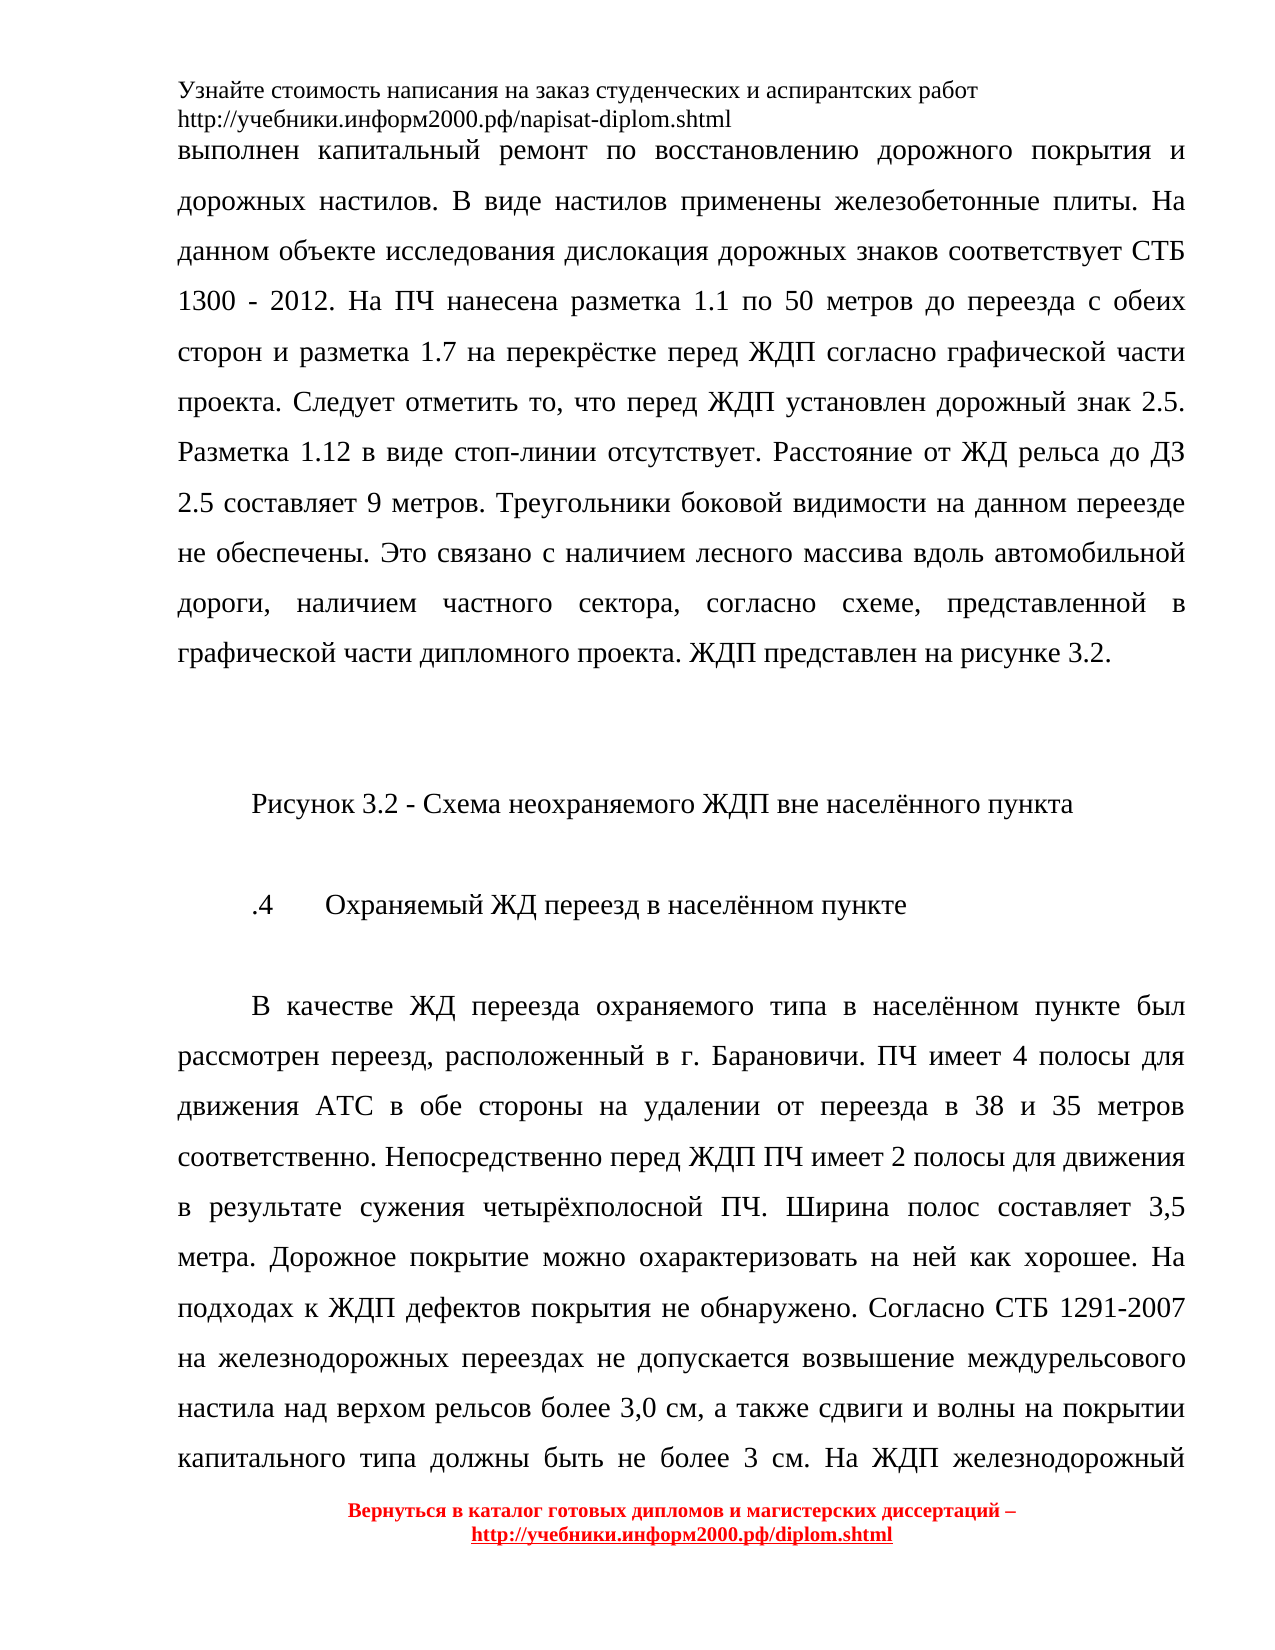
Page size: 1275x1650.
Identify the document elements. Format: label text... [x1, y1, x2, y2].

text .4 Охраняемый ЖД переезд в населённом пункте [177, 887, 1186, 921]
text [177, 988, 1186, 1474]
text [177, 132, 1186, 669]
text Рисунок 3.2 - Схема неохраняемого ЖДП вне населённого пункта [177, 787, 1186, 820]
